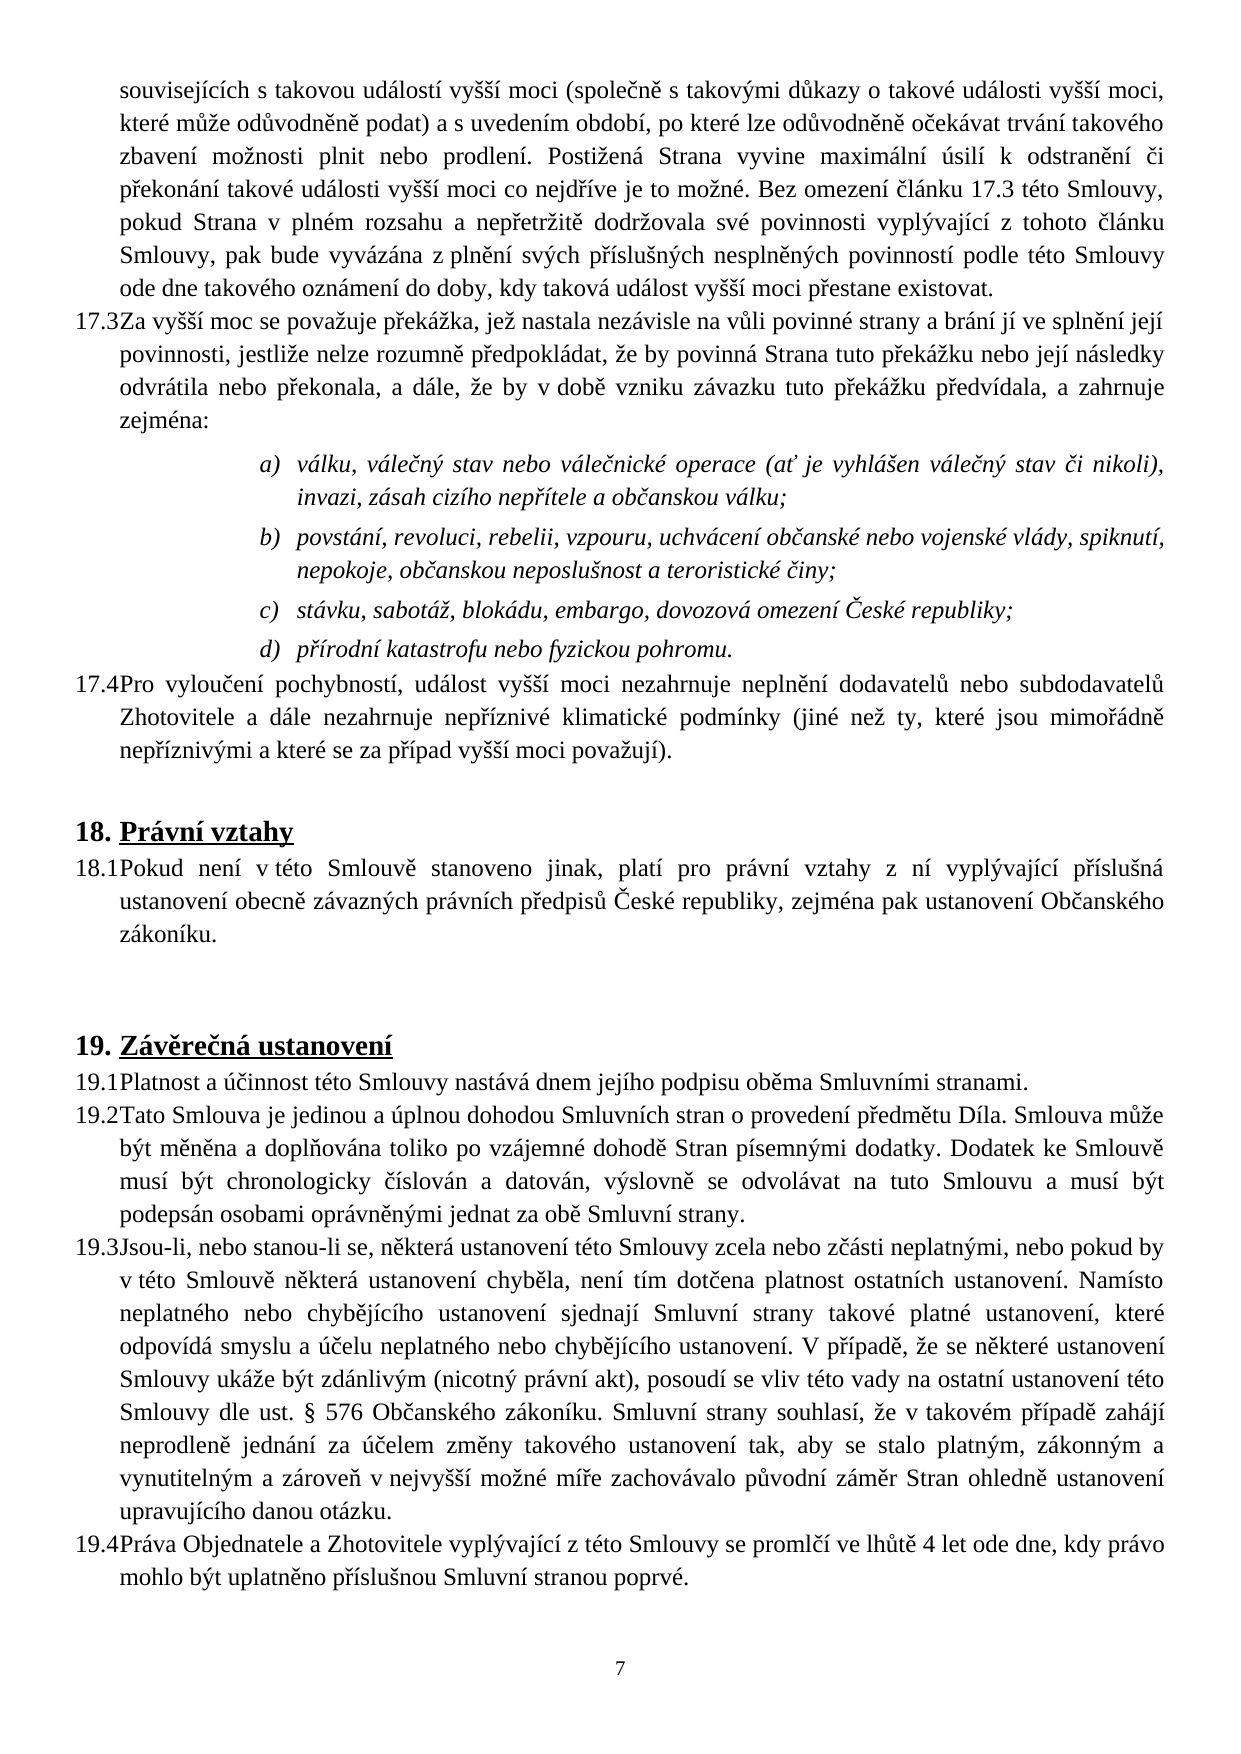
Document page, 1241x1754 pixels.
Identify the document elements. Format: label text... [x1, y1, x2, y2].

list Právní vztahy [75, 814, 1165, 848]
list stávku, sabotáž, blokádu, embargo, dovozová omezení České republiky; [259, 590, 1165, 624]
list Za vyšší moc se považuje překážka, jež nastala nezávisle na vůli povinné strany a brání jí ve splnění její povinnosti, jestliže nelze rozumně předpokládat, že by povinná Strana tuto překážku nebo její následky odvrátila nebo překonala, a dále, že by v době vzniku závazku tuto překážku předvídala, a zahrnuje zejména: [75, 306, 1165, 434]
list Pokud není v této Smlouvě stanoveno jinak, platí pro právní vztahy z ní vyplývající příslušná ustanovení obecně závazných právních předpisů České republiky, zejména pak ustanovení Občanského zákoníku. [75, 853, 1165, 948]
list válku, válečný stav nebo válečnické operace (ať je vyhlášen válečný stav či nikoli), invazi, zásah cizího nepřítele a občanskou válku; [259, 444, 1165, 511]
list Práva Objednatele a Zhotovitele vyplývající z této Smlouvy se promlčí ve lhůtě 4 let ode dne, kdy právo mohlo být uplatněno příslušnou Smluvní stranou poprvé. [75, 1529, 1165, 1591]
list přírodní katastrofu nebo fyzickou pohromu. [259, 630, 1165, 663]
list Jsou-li, nebo stanou-li se, některá ustanovení této Smlouvy zcela nebo zčásti neplatnými, nebo pokud by v této Smlouvě některá ustanovení chyběla, není tím dotčena platnost ostatních ustanovení. Namísto neplatného nebo chybějícího ustanovení sjednají Smluvní strany takové platné ustanovení, které odpovídá smyslu a účelu neplatného nebo chybějícího ustanovení. V případě, že se některé ustanovení Smlouvy ukáže být zdánlivým (nicotný právní akt), posoudí se vliv této vady na ostatní ustanovení této Smlouvy dle ust. § 576 Občanského zákoníku. Smluvní strany souhlasí, že v takovém případě zahájí neprodleně jednání za účelem změny takového ustanovení tak, aby se stalo platným, zákonným a vynutitelným a zároveň v nejvyšší možné míře zachovávalo původní záměr Stran ohledně ustanovení upravujícího danou otázku. [75, 1232, 1165, 1525]
list Tato Smlouva je jedinou a úplnou dohodou Smluvních stran o provedení předmětu Díla. Smlouva může být měněna a doplňována toliko po vzájemné dohodě Stran písemnými dodatky. Dodatek ke Smlouvě musí být chronologicky číslován a datován, výslovně se odvolávat na tuto Smlouvu a musí být podepsán osobami oprávněnými jednat za obě Smluvní strany. [75, 1100, 1165, 1227]
list Platnost a účinnost této Smlouvy nastává dnem jejího podpisu oběma Smluvními stranami. [75, 1067, 1165, 1095]
list Pro vyloučení pochybností, událost vyšší moci nezahrnuje neplnění dodavatelů nebo subdodavatelů Zhotovitele a dále nezahrnuje nepříznivé klimatické podmínky (jiné než ty, které jsou mimořádně nepříznivými a které se za případ vyšší moci považují). [75, 669, 1165, 764]
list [75, 75, 1165, 302]
list Závěrečná ustanovení [75, 1028, 1165, 1062]
list povstání, revoluci, rebelii, vzpouru, uchvácení občanské nebo vojenské vlády, spiknutí, nepokoje, občanskou neposlušnost a teroristické činy; [259, 517, 1165, 584]
